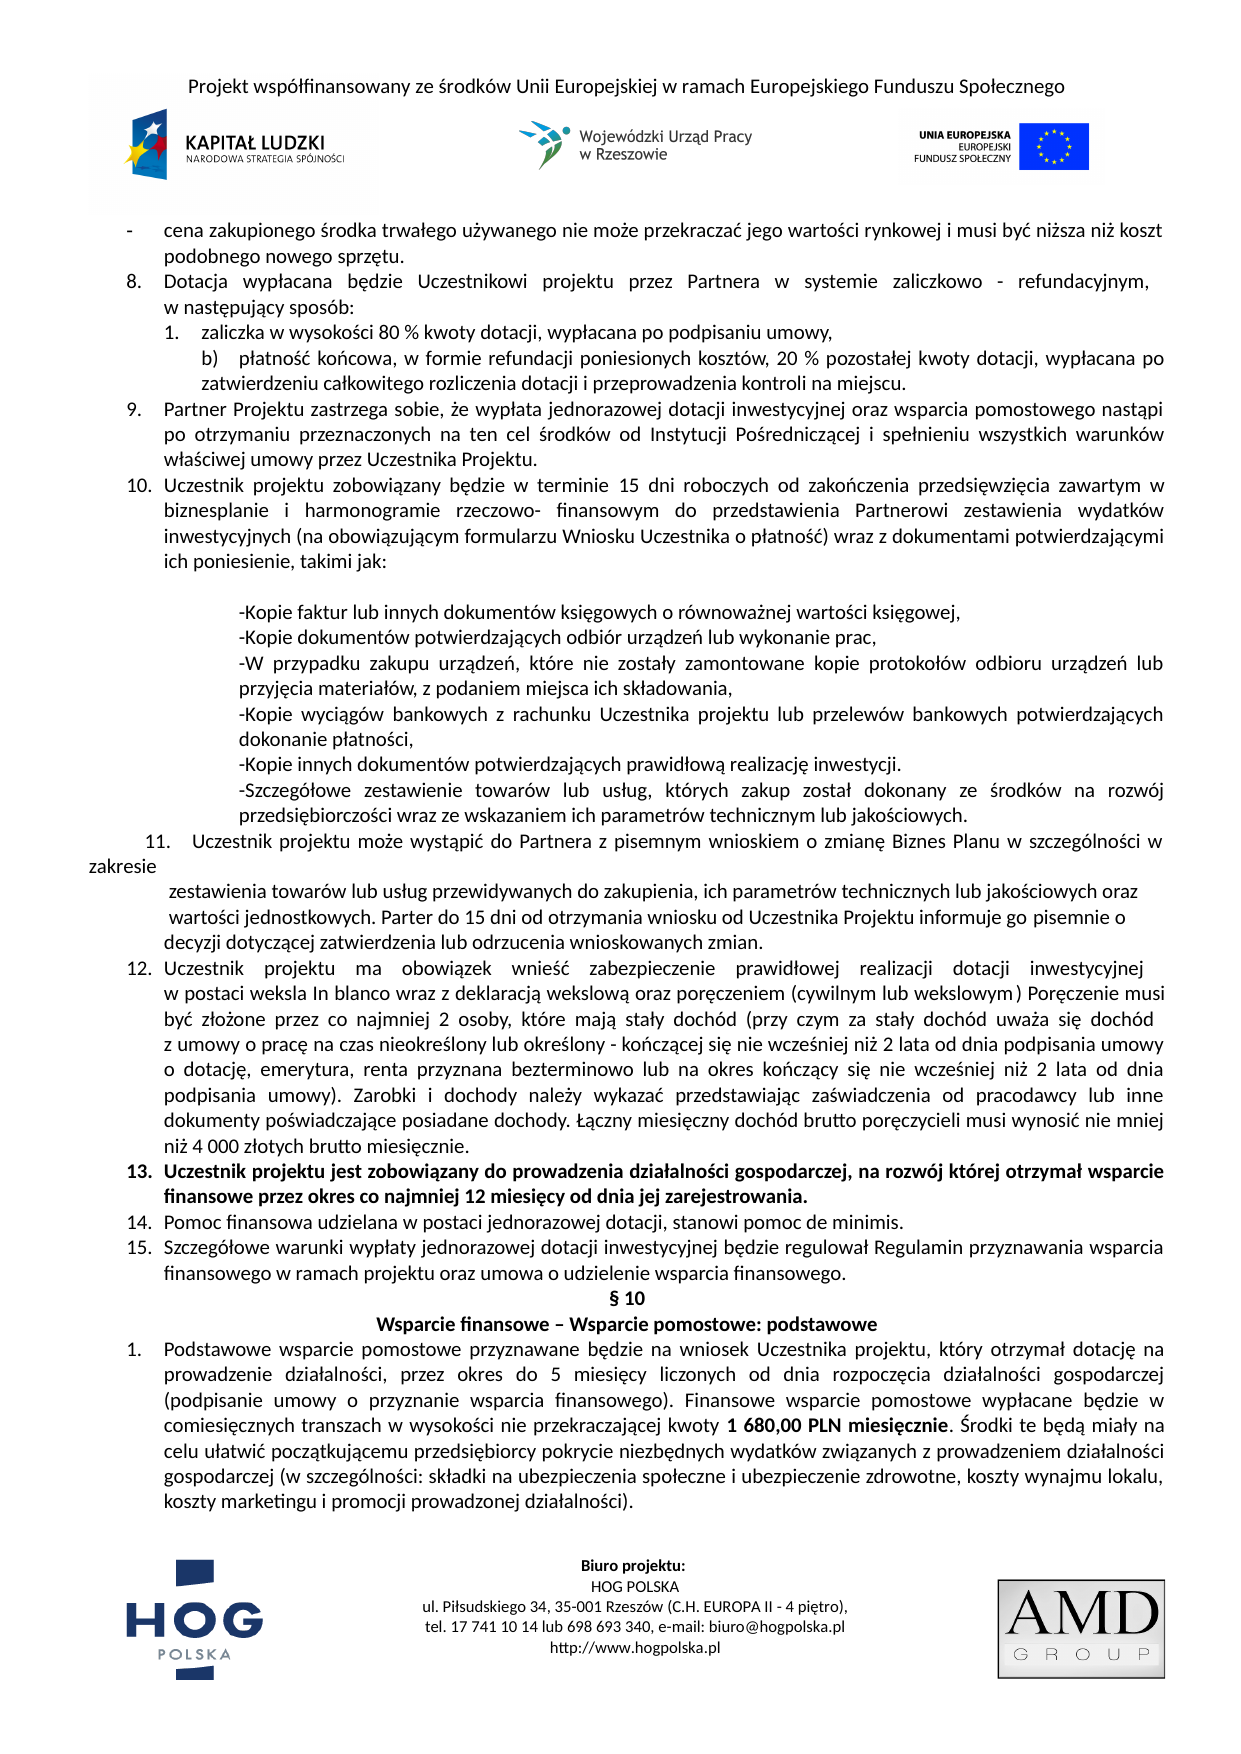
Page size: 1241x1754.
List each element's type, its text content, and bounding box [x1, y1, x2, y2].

text -Kopie wyciągów bankowych z rachunku Uczestnika projektu lub przelewów bankowych potwierdzających dokonanie płatności, [239, 701, 1165, 752]
picture [997, 1579, 1166, 1679]
text wartości jednostkowych. Parter do 15 dni od otrzymania wniosku od Uczestnika Projektu informuje go pisemnie o [89, 904, 1165, 929]
list Szczegółowe warunki wypłaty jednorazowej dotacji inwestycyjnej będzie regulował Regulamin przyznawania wsparcia finansowego w ramach projektu oraz umowa o udzielenie wsparcia finansowego. [126, 1234, 1165, 1285]
list cena zakupionego środka trwałego używanego nie może przekraczać jego wartości rynkowej i musi być niższa niż koszt podobnego nowego sprzętu. [126, 99, 1165, 269]
text -Kopie faktur lub innych dokumentów księgowych o równoważnej wartości księgowej, [239, 599, 1165, 624]
list Uczestnik projektu zobowiązany będzie w terminie 15 dni roboczych od zakończenia przedsięwzięcia zawartym w biznesplanie i harmonogramie rzeczowo- finansowym do przedstawienia Partnerowi zestawienia wydatków inwestycyjnych (na obowiązującym formularzu Wniosku Uczestnika o płatność) wraz z dokumentami potwierdzającymi ich poniesienie, takimi jak: [126, 472, 1165, 574]
list Pomoc finansowa udzielana w postaci jednorazowej dotacji, stanowi pomoc de minimis. [126, 1209, 1165, 1234]
text § 10 [89, 1285, 1165, 1311]
list Uczestnik projektu ma obowiązek wnieść zabezpieczenie prawidłowej realizacji dotacji inwestycyjnej w postaci weksla In blanco wraz z deklaracją wekslową oraz poręczeniem (cywilnym lub wekslowym) Poręczenie musi być złożone przez co najmniej 2 osoby, które mają stały dochód (przy czym za stały dochód uważa się dochód z umowy o pracę na czas nieokreślony lub określony - kończącej się nie wcześniej niż 2 lata od dnia podpisania umowy o dotację, emerytura, renta przyznana bezterminowo lub na okres kończący się nie wcześniej niż 2 lata od dnia podpisania umowy). Zarobki i dochody należy wykazać przedstawiając zaświadczenia od pracodawcy lub inne dokumenty poświadczające posiadane dochody. Łączny miesięczny dochód brutto poręczycieli musi wynosić nie mniej niż 4 000 złotych brutto miesięcznie. [126, 955, 1165, 1158]
list Uczestnik projektu jest zobowiązany do prowadzenia działalności gospodarczej, na rozwój której otrzymał wsparcie finansowe przez okres co najmniej 12 miesięcy od dnia jej zarejestrowania. [126, 1158, 1165, 1209]
text -Kopie innych dokumentów potwierdzających prawidłową realizację inwestycji. [239, 752, 1165, 777]
picture [88, 73, 379, 215]
list Podstawowe wsparcie pomostowe przyznawane będzie na wniosek Uczestnika projektu, który otrzymał dotację na prowadzenie działalności, przez okres do 5 miesięcy liczonych od dnia rozpoczęcia działalności gospodarczej (podpisanie umowy o przyznanie wsparcia finansowego). Finansowe wsparcie pomostowe wypłacane będzie w comiesięcznych transzach w wysokości nie przekraczającej kwoty 1 680,00 PLN miesięcznie. Środki te będą miały na celu ułatwić początkującemu przedsiębiorcy pokrycie niezbędnych wydatków związanych z prowadzeniem działalności gospodarczej (w szczególności: składki na ubezpieczenia społeczne i ubezpieczenie zdrowotne, koszty wynajmu lokalu, koszty marketingu i promocji prowadzonej działalności). [126, 1336, 1165, 1514]
text b) płatność końcowa, w formie refundacji poniesionych kosztów, 20 % pozostałej kwoty dotacji, wypłacana po zatwierdzeniu całkowitego rozliczenia dotacji i przeprowadzenia kontroli na miejscu. [201, 345, 1165, 396]
list Partner Projektu zastrzega sobie, że wypłata jednorazowej dotacji inwestycyjnej oraz wsparcia pomostowego nastąpi po otrzymaniu przeznaczonych na ten cel środków od Instytucji Pośredniczącej i spełnieniu wszystkich warunków właściwej umowy przez Uczestnika Projektu. [126, 396, 1165, 472]
list zaliczka w wysokości 80 % kwoty dotacji, wypłacana po podpisaniu umowy, [164, 319, 1165, 345]
text decyzji dotyczącej zatwierdzenia lub odrzucenia wnioskowanych zmian. [89, 929, 1165, 955]
text zestawienia towarów lub usług przewidywanych do zakupienia, ich parametrów technicznych lub jakościowych oraz [89, 879, 1165, 904]
text 11. Uczestnik projektu może wystąpić do Partnera z pisemnym wnioskiem o zmianę Biznes Planu w szczególności w zakresie [89, 828, 1165, 879]
text Wsparcie finansowe – Wsparcie pomostowe: podstawowe [89, 1311, 1165, 1336]
text -Szczegółowe zestawienie towarów lub usług, których zakup został dokonany ze środków na rozwój przedsiębiorczości wraz ze wskazaniem ich parametrów technicznym lub jakościowych. [239, 777, 1165, 828]
list Dotacja wypłacana będzie Uczestnikowi projektu przez Partnera w systemie zaliczkowo - refundacyjnym, w następujący sposób: [126, 269, 1165, 319]
picture [88, 1526, 300, 1713]
text -W przypadku zakupu urządzeń, które nie zostały zamontowane kopie protokołów odbioru urządzeń lub przyjęcia materiałów, z podaniem miejsca ich składowania, [239, 650, 1165, 701]
text -Kopie dokumentów potwierdzających odbiór urządzeń lub wykonanie prac, [239, 624, 1165, 650]
